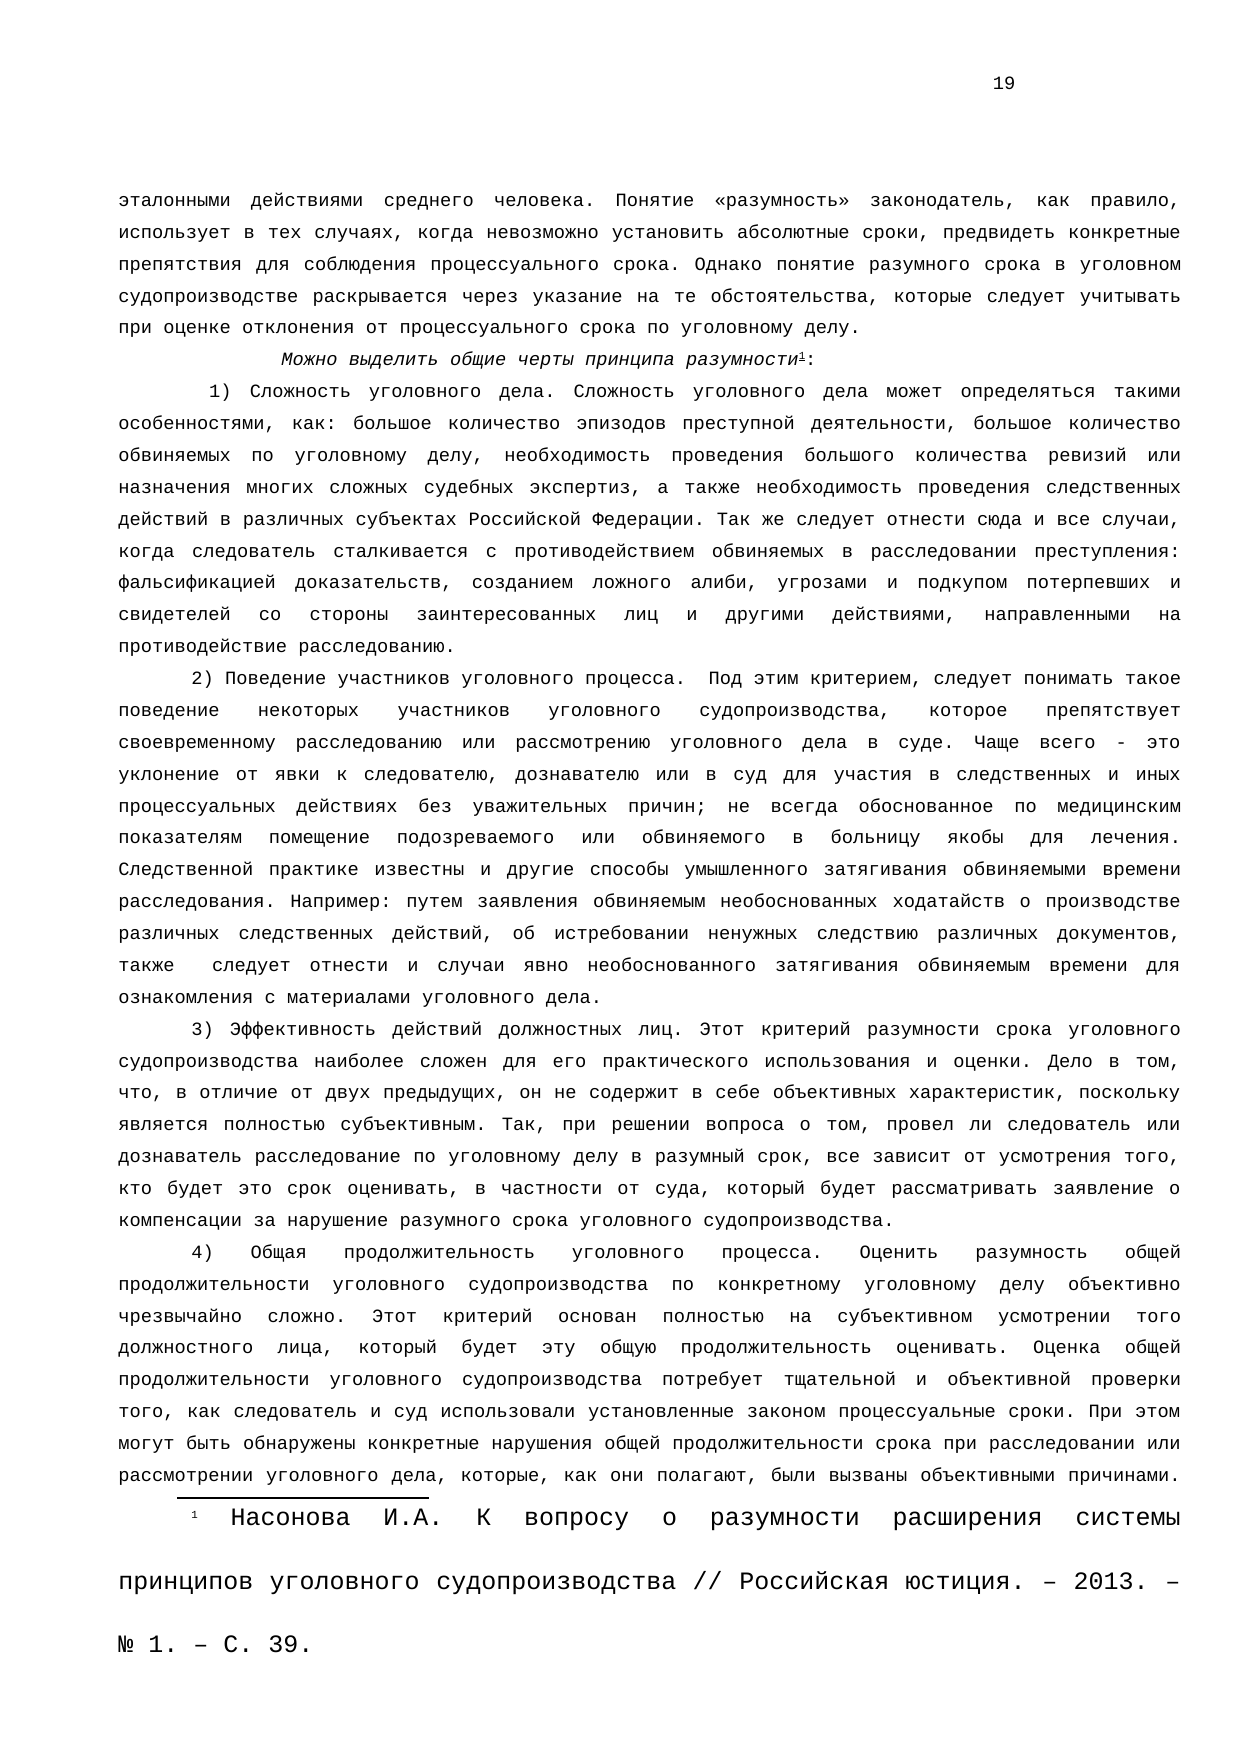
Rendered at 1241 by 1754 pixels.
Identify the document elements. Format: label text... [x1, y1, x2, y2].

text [118, 122, 1181, 339]
text 1) Сложность уголовного дела. Сложность уголовного дела может определяться такими особенностями, как: большое количество эпизодов преступной деятельности, большое количество обвиняемых по уголовному делу, необходимость проведения большого количества ревизий или назначения многих сложных судебных экспертиз, а также необходимость проведения следственных действий в различных субъектах Российской Федерации. Так же следует отнести сюда и все случаи, когда следователь сталкивается с противодействием обвиняемых в расследовании преступления: фальсификацией доказательств, созданием ложного алиби, угрозами и подкупом потерпевших и свидетелей со стороны заинтересованных лиц и другими действиями, направленными на противодействие расследованию. [118, 382, 1181, 658]
text Можно выделить общие черты принципа разумности: [118, 350, 1181, 371]
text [118, 1243, 1181, 1487]
text 3) Эффективность действий должностных лиц. Этот критерий разумности срока уголовного судопроизводства наиболее сложен для его практического использования и оценки. Дело в том, что, в отличие от двух предыдущих, он не содержит в себе объективных характеристик, поскольку является полностью субъективным. Так, при решении вопроса о том, провел ли следователь или дознаватель расследование по уголовному делу в разумный срок, все зависит от усмотрения того, кто будет это срок оценивать, в частности от суда, который будет рассматривать заявление о компенсации за нарушение разумного срока уголовного судопроизводства. [118, 1019, 1181, 1232]
text 2) Поведение участников уголовного процесса. Под этим критерием, следует понимать такое поведение некоторых участников уголовного судопроизводства, которое препятствует своевременному расследованию или рассмотрению уголовного дела в суде. Чаще всего - это уклонение от явки к следователю, дознавателю или в суд для участия в следственных и иных процессуальных действиях без уважительных причин; не всегда обоснованное по медицинским показателям помещение подозреваемого или обвиняемого в больницу якобы для лечения. Следственной практике известны и другие способы умышленного затягивания обвиняемыми времени расследования. Например: путем заявления обвиняемым необоснованных ходатайств о производстве различных следственных действий, об истребовании ненужных следствию различных документов, также следует отнести и случаи явно необоснованного затягивания обвиняемым времени для ознакомления с материалами уголовного дела. [118, 669, 1181, 1009]
